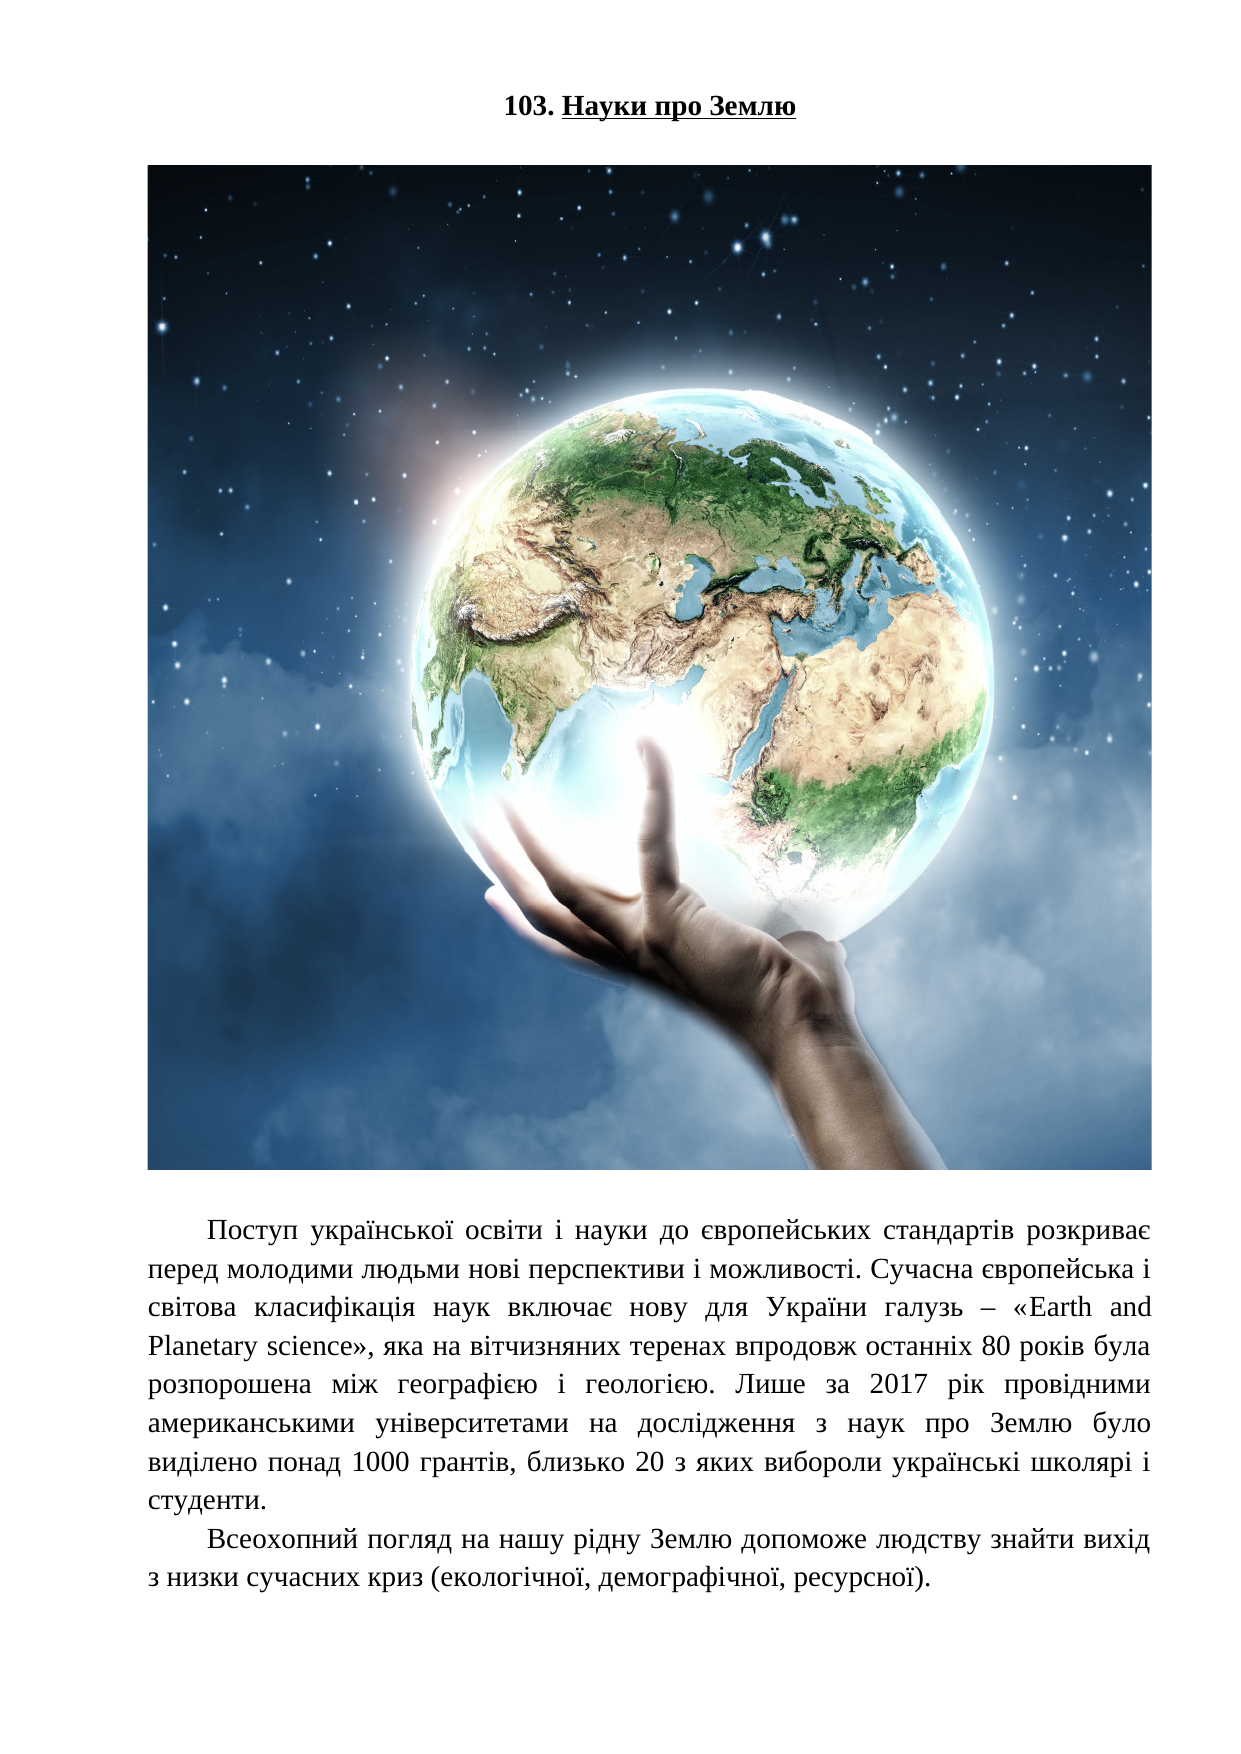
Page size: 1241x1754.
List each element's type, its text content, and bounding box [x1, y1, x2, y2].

text 103. Науки про Землю [148, 88, 1152, 122]
picture [147, 165, 1152, 1170]
text Поступ української освіти і науки до європейських стандартів розкриває перед молодими людьми нові перспективи і можливості. Сучасна європейська і світова класифікація наук включає нову для України галузь – «Earth and Planetary science», яка на вітчизняних теренах впродовж останніх 80 років була розпорошена між географією і геологією. Лише за 2017 рік провідними американськими університетами на дослідження з наук про Землю було виділено понад 1000 грантів, близько 20 з яких вибороли українські школярі і студенти. [148, 1212, 1152, 1516]
text Всеохопний погляд на нашу рідну Землю допоможе людству знайти вихід з низки сучасних криз (екологічної, демографічної, ресурсної). [148, 1521, 1152, 1593]
